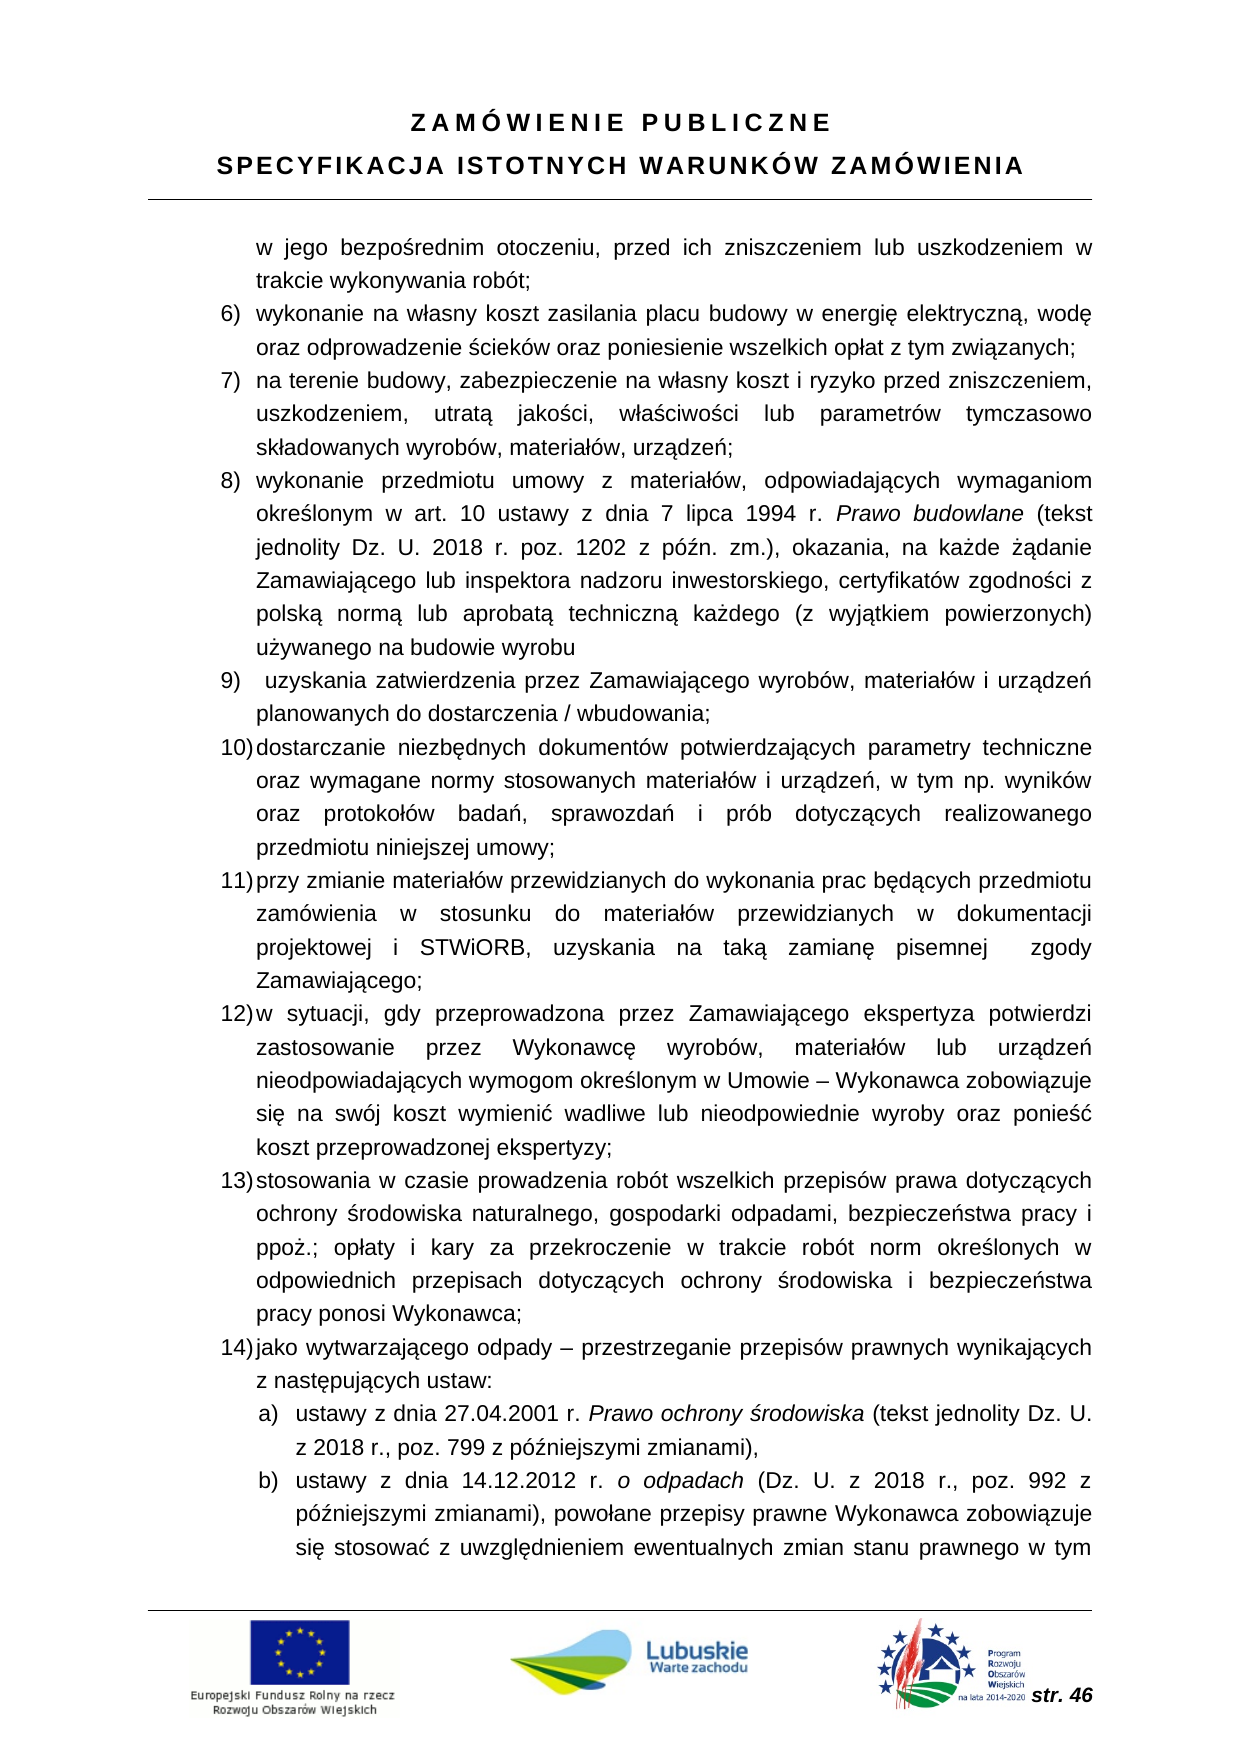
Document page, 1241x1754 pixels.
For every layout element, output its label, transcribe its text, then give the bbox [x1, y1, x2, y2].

list jako wytwarzającego odpady – przestrzeganie przepisów prawnych wynikających z następujących ustaw: [220, 1328, 1092, 1395]
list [258, 1462, 1092, 1562]
list wykonanie na własny koszt zasilania placu budowy w energię elektryczną, wodę oraz odprowadzenie ścieków oraz poniesienie wszelkich opłat z tym związanych; [220, 295, 1092, 362]
list ustawy z dnia 27.04.2001 r. Prawo ochrony środowiska (tekst jednolity Dz. U. z 2018 r., poz. 799 z późniejszymi zmianami), [258, 1395, 1092, 1462]
picture [870, 1618, 1037, 1718]
picture [189, 1619, 400, 1718]
list przy zmianie materiałów przewidzianych do wykonania prac będących przedmiotu zamówienia w stosunku do materiałów przewidzianych w dokumentacji projektowej i STWiORB, uzyskania na taką zamianę pisemnej zgody Zamawiającego; [220, 862, 1092, 995]
list na terenie budowy, zabezpieczenie na własny koszt i ryzyko przed zniszczeniem, uszkodzeniem, utratą jakości, właściwości lub parametrów tymczasowo składowanych wyrobów, materiałów, urządzeń; [220, 362, 1092, 462]
picture [510, 1618, 749, 1708]
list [220, 228, 1092, 295]
list uzyskania zatwierdzenia przez Zamawiającego wyrobów, materiałów i urządzeń planowanych do dostarczenia / wbudowania; [220, 662, 1092, 728]
list wykonanie przedmiotu umowy z materiałów, odpowiadających wymaganiom określonym w art. 10 ustawy z dnia 7 lipca 1994 r. Prawo budowlane (tekst jednolity Dz. U. 2018 r. poz. 1202 z późn. zm.), okazania, na każde żądanie Zamawiającego lub inspektora nadzoru inwestorskiego, certyfikatów zgodności z polską normą lub aprobatą techniczną każdego (z wyjątkiem powierzonych) używanego na budowie wyrobu [220, 462, 1092, 662]
list stosowania w czasie prowadzenia robót wszelkich przepisów prawa dotyczących ochrony środowiska naturalnego, gospodarki odpadami, bezpieczeństwa pracy i ppoż.; opłaty i kary za przekroczenie w trakcie robót norm określonych w odpowiednich przepisach dotyczących ochrony środowiska i bezpieczeństwa pracy ponosi Wykonawca; [220, 1162, 1092, 1328]
list w sytuacji, gdy przeprowadzona przez Zamawiającego ekspertyza potwierdzi zastosowanie przez Wykonawcę wyrobów, materiałów lub urządzeń nieodpowiadających wymogom określonym w Umowie – Wykonawca zobowiązuje się na swój koszt wymienić wadliwe lub nieodpowiednie wyroby oraz ponieść koszt przeprowadzonej ekspertyzy; [220, 995, 1092, 1162]
list dostarczanie niezbędnych dokumentów potwierdzających parametry techniczne oraz wymagane normy stosowanych materiałów i urządzeń, w tym np. wyników oraz protokołów badań, sprawozdań i prób dotyczących realizowanego przedmiotu niniejszej umowy; [220, 728, 1092, 862]
